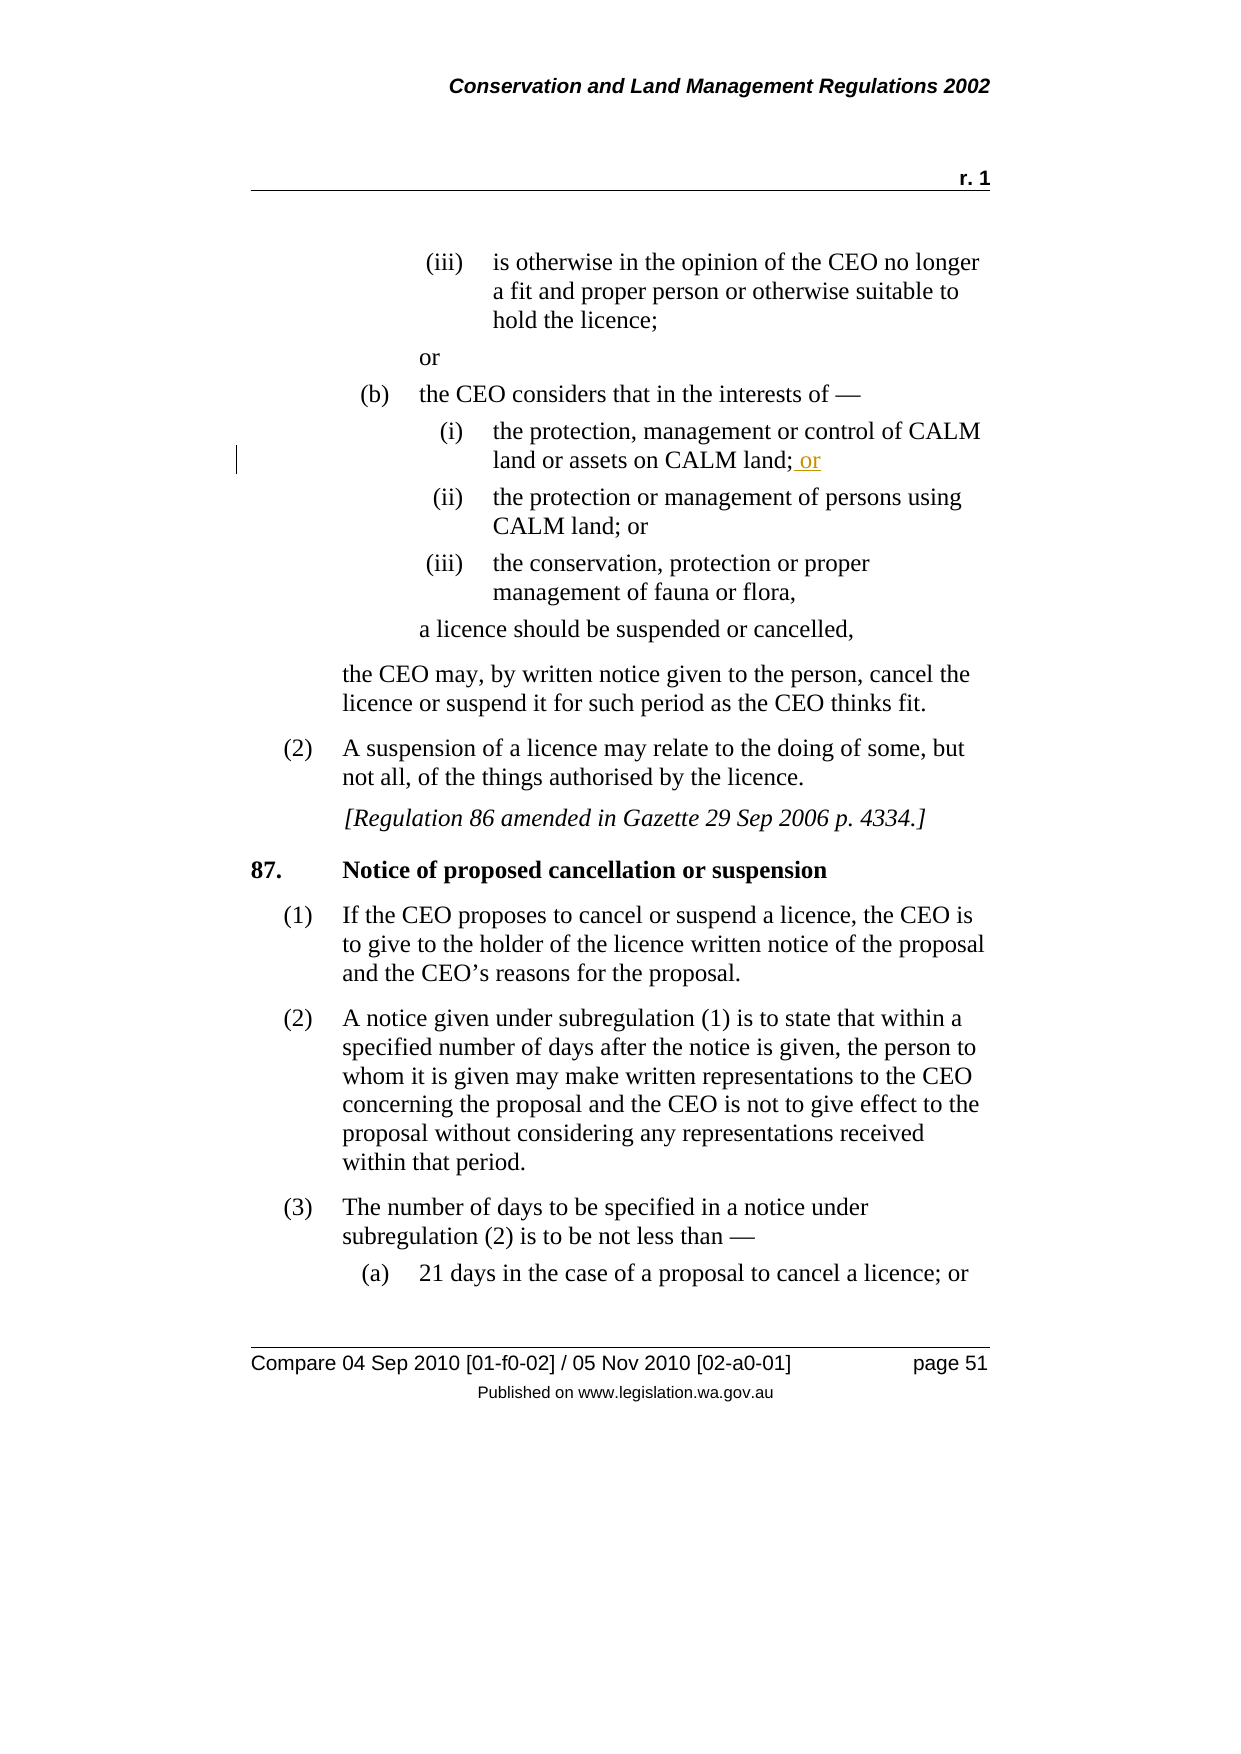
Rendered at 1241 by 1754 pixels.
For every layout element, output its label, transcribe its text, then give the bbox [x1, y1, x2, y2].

text the CEO may, by written notice given to the person, cancel the licence or suspend it for such period as the CEO thinks fit. [251, 659, 990, 717]
text (ii) the protection or management of persons using CALM land; or [251, 482, 990, 539]
text (a) 21 days in the case of a proposal to cancel a licence; or [251, 1258, 990, 1287]
text [Regulation 86 amended in Gazette 29 Sep 2006 p. 4334.] [251, 803, 990, 832]
text (iii) is otherwise in the opinion of the CEO no longer a fit and proper person or otherwise suitable to hold the licence; [251, 247, 990, 334]
text (3) The number of days to be specified in a notice under subregulation (2) is to be not less than — [251, 1192, 990, 1250]
text (1) If the CEO proposes to cancel or suspend a licence, the CEO is to give to the holder of the licence written notice of the proposal and the CEO’s reasons for the proposal. [251, 900, 990, 987]
text (b) the CEO considers that in the interests of — [251, 379, 990, 408]
text (iii) the conservation, protection or proper management of fauna or flora, [251, 548, 990, 605]
text (2) A suspension of a licence may relate to the doing of some, but not all, of the things authorised by the licence. [251, 733, 990, 791]
text (i) the protection, management or control of CALM land or assets on CALM land; [251, 416, 990, 474]
text (2) A notice given under subregulation (1) is to state that within a specified number of days after the notice is given, the person to whom it is given may make written representations to the CEO concerning the proposal and the CEO is not to give effect to the proposal without considering any representations received within that period. [251, 1003, 990, 1176]
text a licence should be suspended or cancelled, [251, 614, 990, 642]
subtitle 87. Notice of proposed cancellation or suspension [251, 855, 990, 884]
text or [251, 342, 990, 371]
